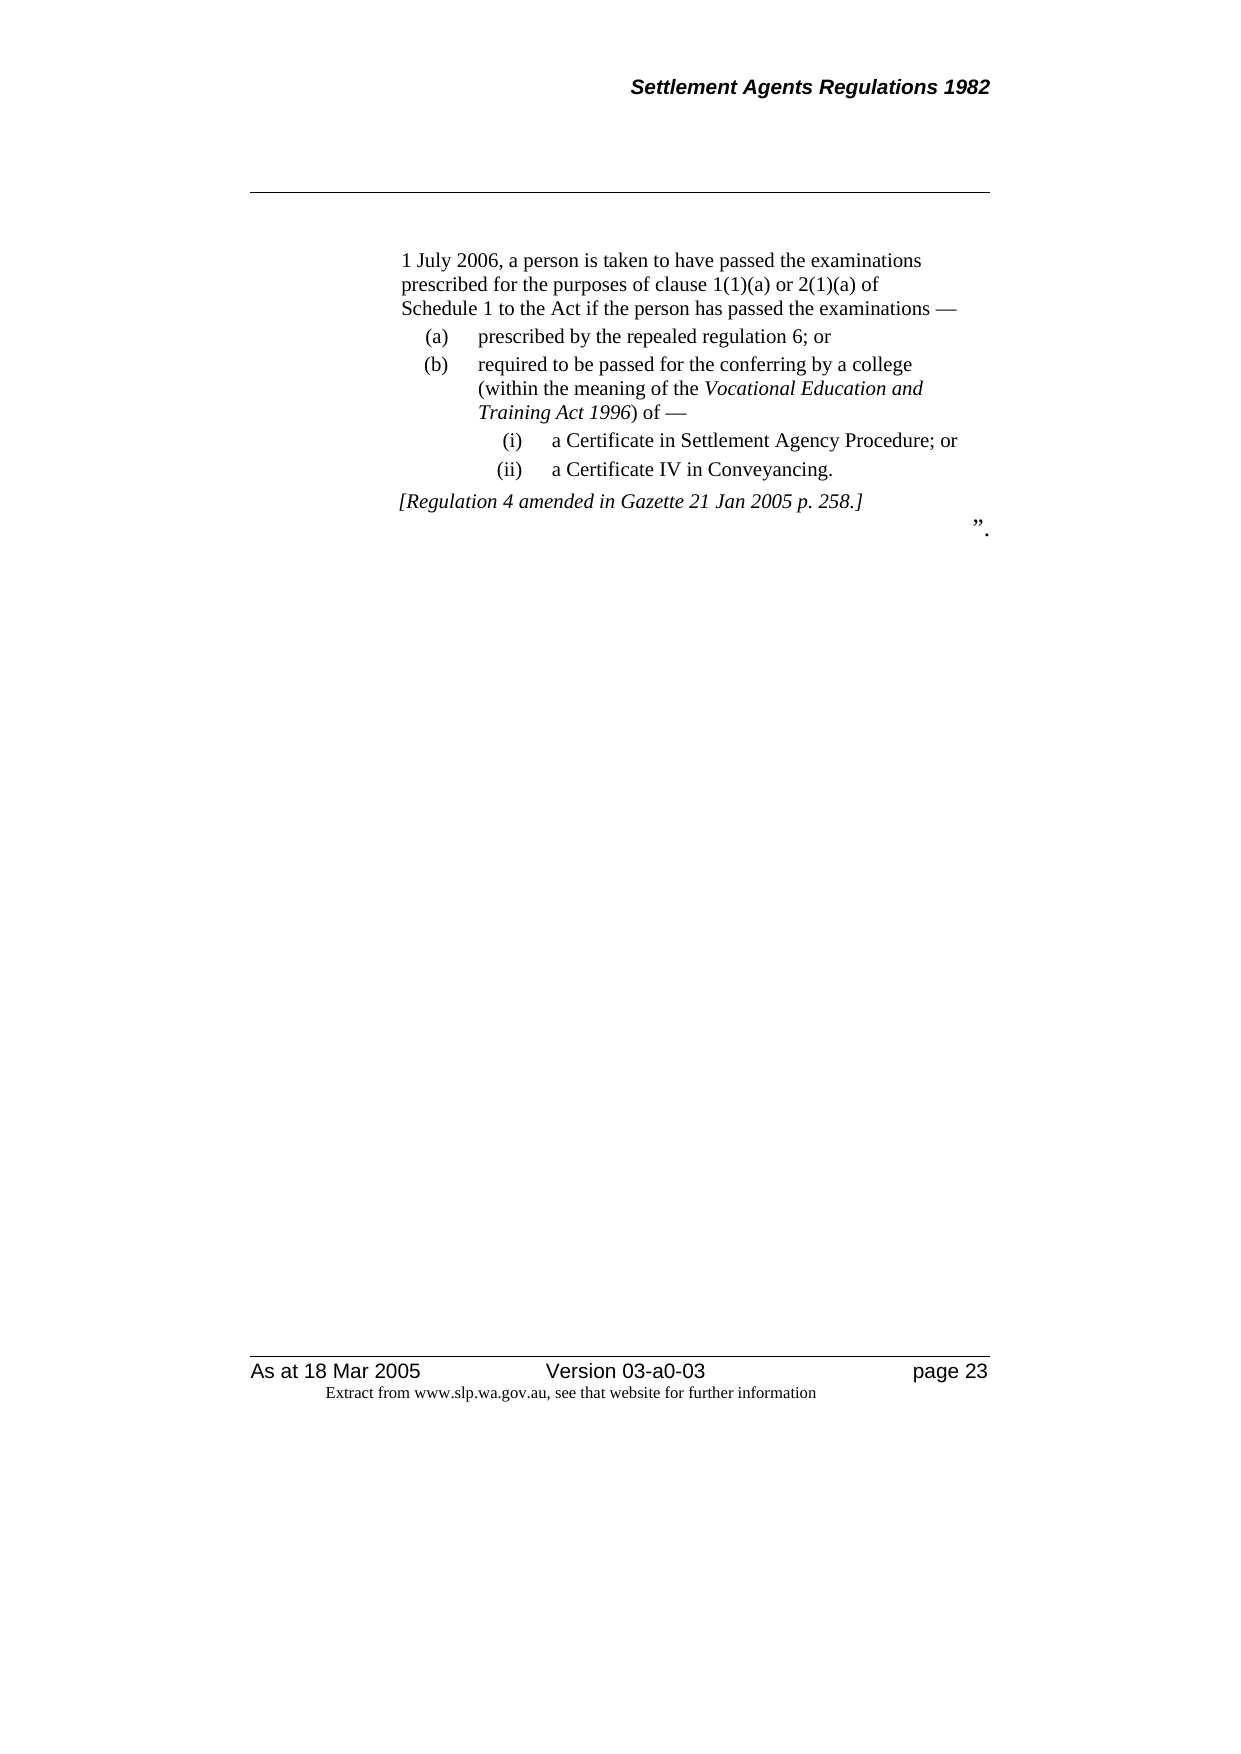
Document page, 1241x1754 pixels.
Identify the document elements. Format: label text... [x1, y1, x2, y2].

text ”. [250, 513, 990, 542]
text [312, 247, 960, 320]
text (i) a Certificate in Settlement Agency Procedure; or [463, 428, 960, 452]
text (b) required to be passed for the conferring by a college (within the meaning of the Vocational Education and Training Act 1996) of — [389, 352, 960, 424]
text [Regulation 4 amended in Gazette 21 Jan 2005 p. 258.] [309, 489, 960, 513]
text (a) prescribed by the repealed regulation 6; or [389, 324, 960, 348]
text (ii) a Certificate IV in Conveyancing. [463, 457, 960, 481]
